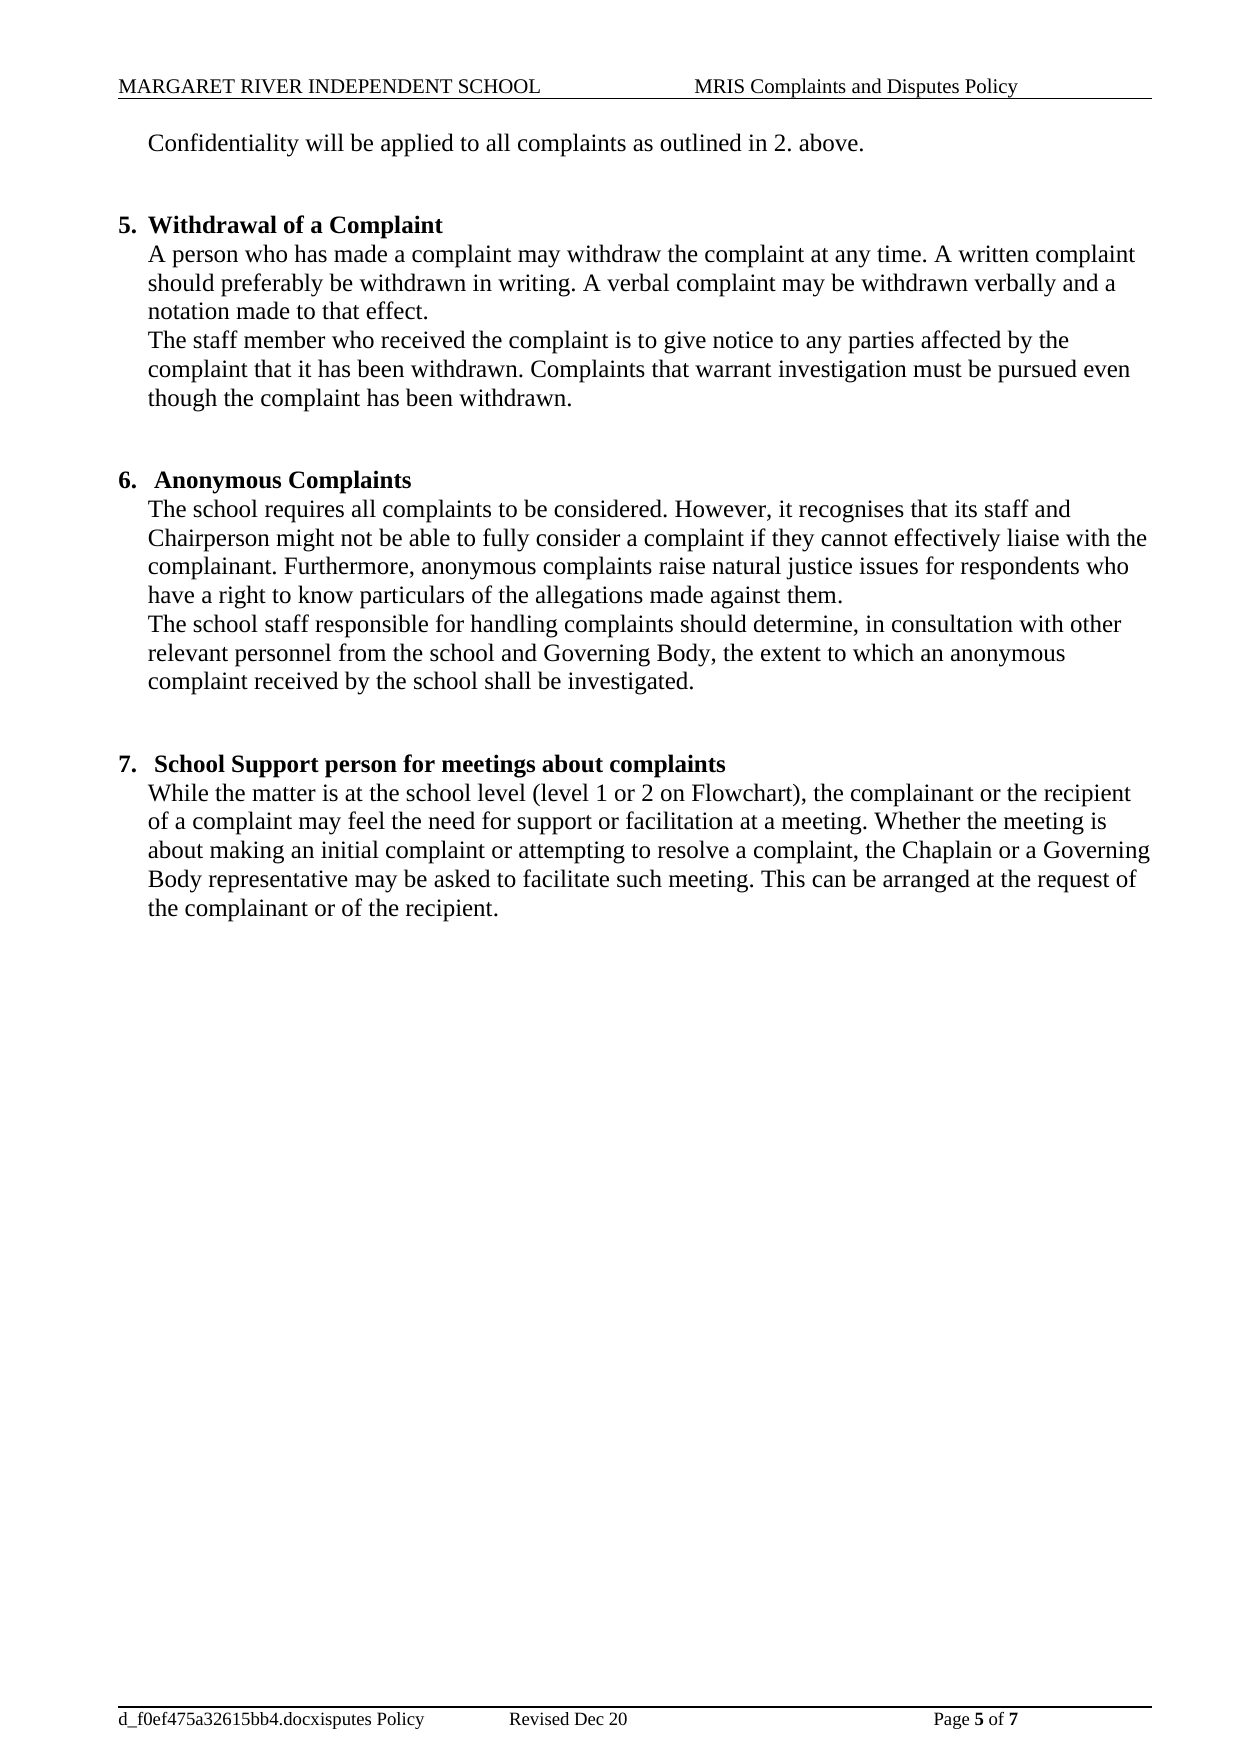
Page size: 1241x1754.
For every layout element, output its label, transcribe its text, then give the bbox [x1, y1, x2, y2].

subtitle Withdrawal of a Complaint [118, 210, 1152, 239]
subtitle Anonymous Complaints [118, 465, 1152, 494]
subtitle School Support person for meetings about complaints [118, 749, 1152, 778]
list While the matter is at the school level (level 1 or 2 on Flowchart), the complainant or the recipient of a complaint may feel the need for support or facilitation at a meeting. Whether the meeting is about making an initial complaint or attempting to resolve a complaint, the Chaplain or a Governing Body representative may be asked to facilitate such meeting. This can be arranged at the request of the complainant or of the recipient. [148, 778, 1152, 921]
list relevant personnel from the school and Governing Body, the extent to which an anonymous [148, 638, 1152, 666]
list complainant. Furthermore, anonymous complaints raise natural justice issues for respondents who [148, 551, 1152, 580]
list The school requires all complaints to be considered. However, it recognises that its staff and [148, 494, 1152, 523]
list A person who has made a complaint may withdraw the complaint at any time. A written complaint should preferably be withdrawn in writing. A verbal complaint may be withdrawn verbally and a notation made to that effect. [148, 239, 1152, 325]
list Confidentiality will be applied to all complaints as outlined in 2. above. [148, 128, 1152, 156]
list The school staff responsible for handling complaints should determine, in consultation with other [148, 609, 1152, 638]
list complaint received by the school shall be investigated. [148, 666, 1152, 695]
list Chairperson might not be able to fully consider a complaint if they cannot effectively liaise with the [148, 523, 1152, 551]
list have a right to know particulars of the allegations made against them. [148, 580, 1152, 609]
text The staff member who received the complaint is to give notice to any parties affected by the complaint that it has been withdrawn. Complaints that warrant investigation must be pursued even though the complaint has been withdrawn. [148, 325, 1152, 411]
